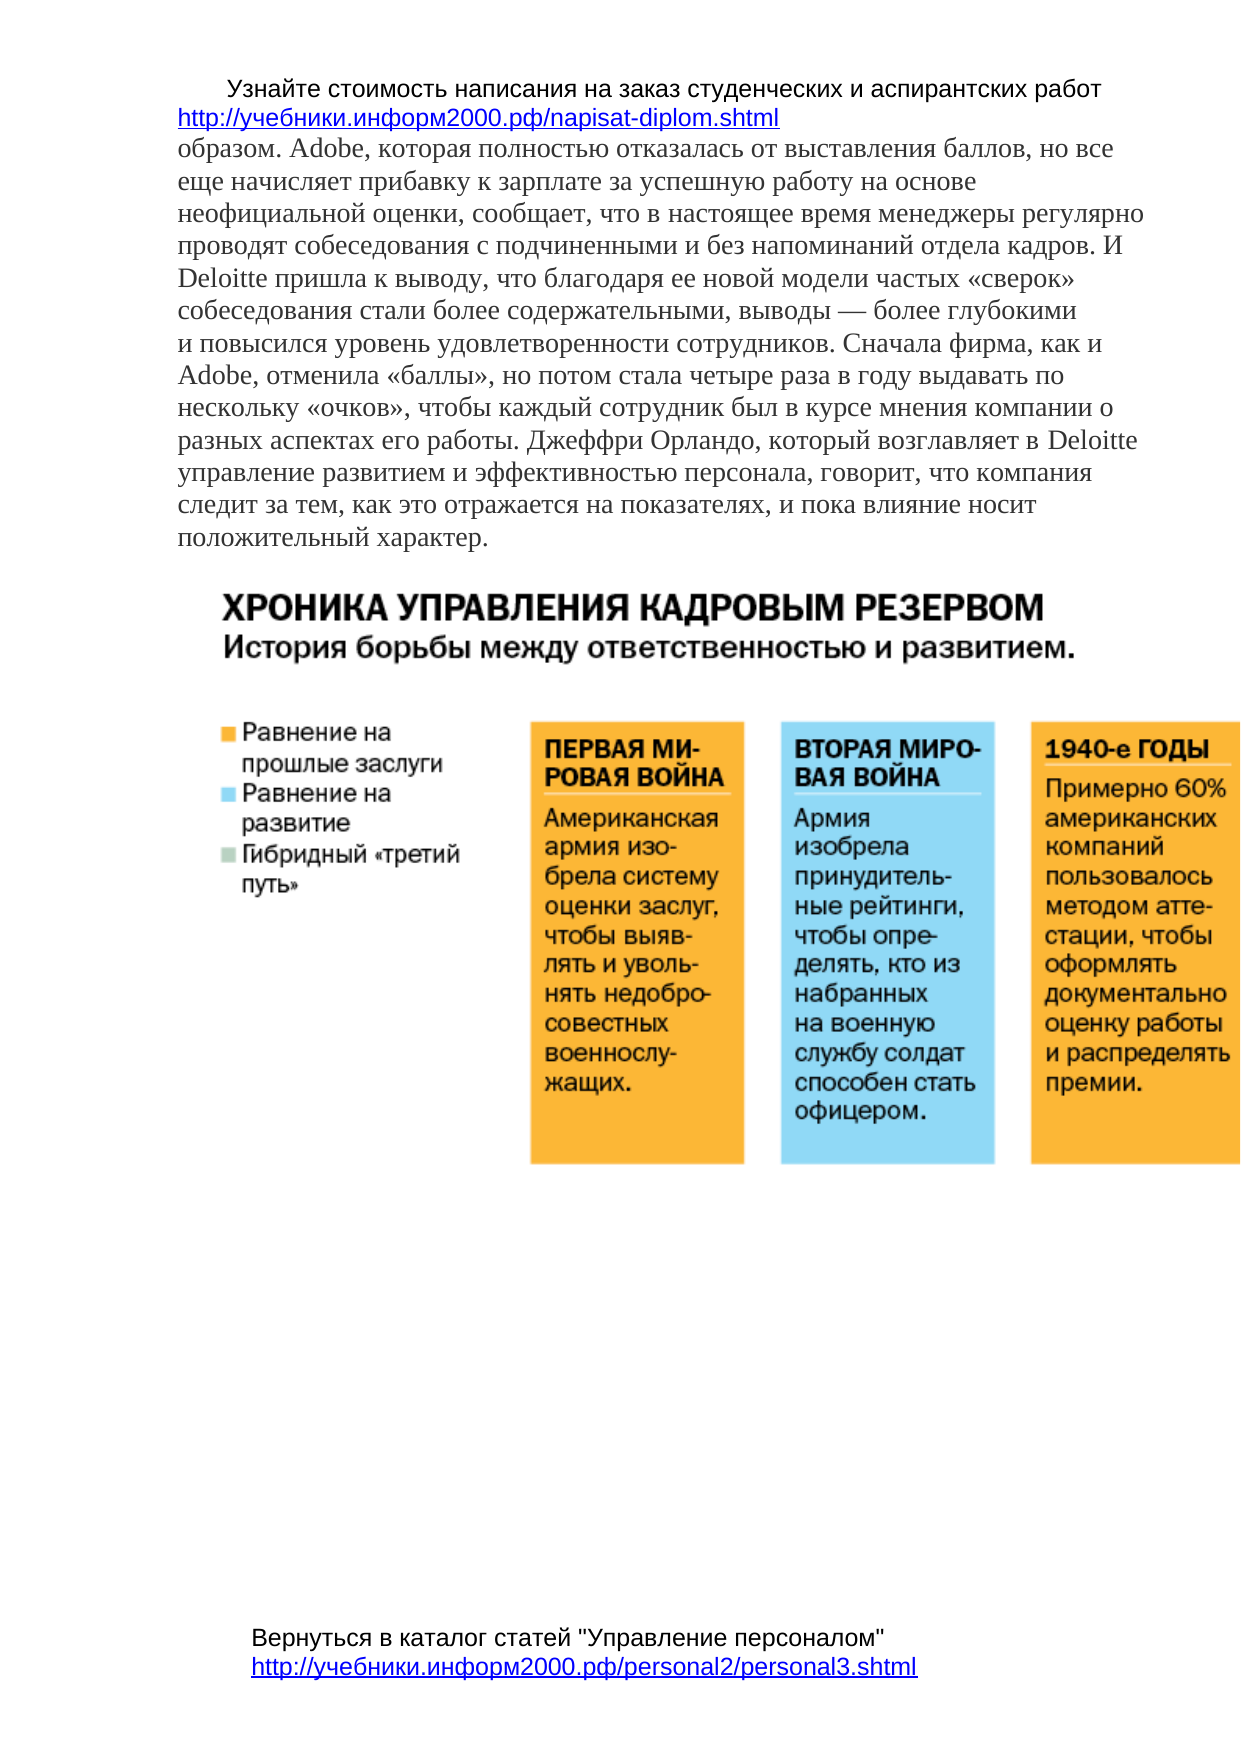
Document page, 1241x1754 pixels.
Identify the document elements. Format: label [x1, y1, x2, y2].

text [177, 131, 1152, 552]
picture [177, 552, 1241, 1185]
